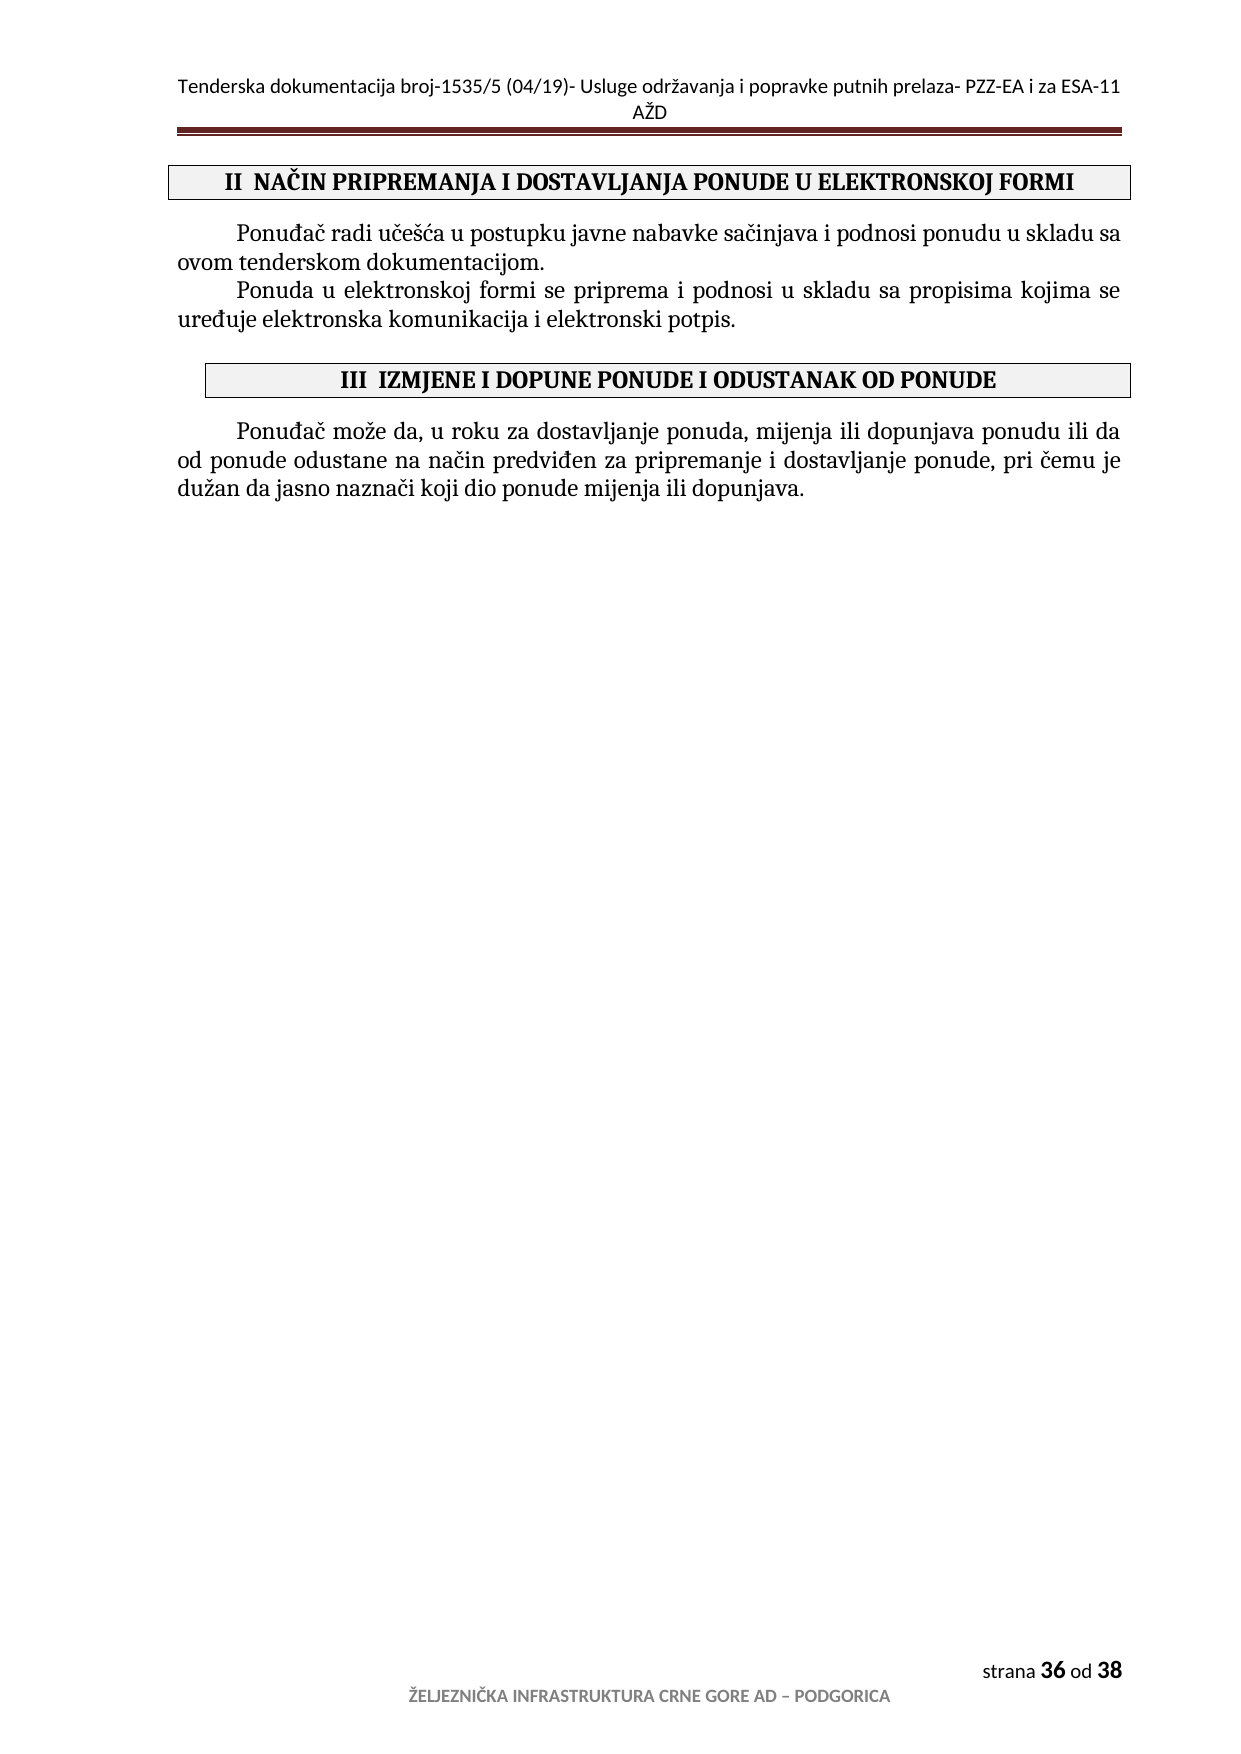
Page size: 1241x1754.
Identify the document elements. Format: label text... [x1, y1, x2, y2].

text Ponuđač može da, u roku za dostavljanje ponuda, mijenja ili dopunjava ponudu ili da od ponude odustane na način predviđen za pripremanje i dostavljanje ponude, pri čemu je dužan da jasno naznači koji dio ponude mijenja ili dopunjava. [177, 417, 1122, 503]
text Ponuda u elektronskoj formi se priprema i podnosi u skladu sa propisima kojima se uređuje elektronska komunikacija i elektronski potpis. [177, 276, 1122, 334]
list II NAČIN PRIPREMANJA I DOSTAVLJANJA PONUDE U ELEKTRONSKOJ FORMI [169, 166, 1130, 199]
text III IZMJENE I DOPUNE PONUDE I ODUSTANAK OD PONUDE [206, 364, 1130, 397]
text Ponuđač radi učešća u postupku javne nabavke sačinjava i podnosi ponudu u skladu sa ovom tenderskom dokumentacijom. [177, 219, 1122, 276]
